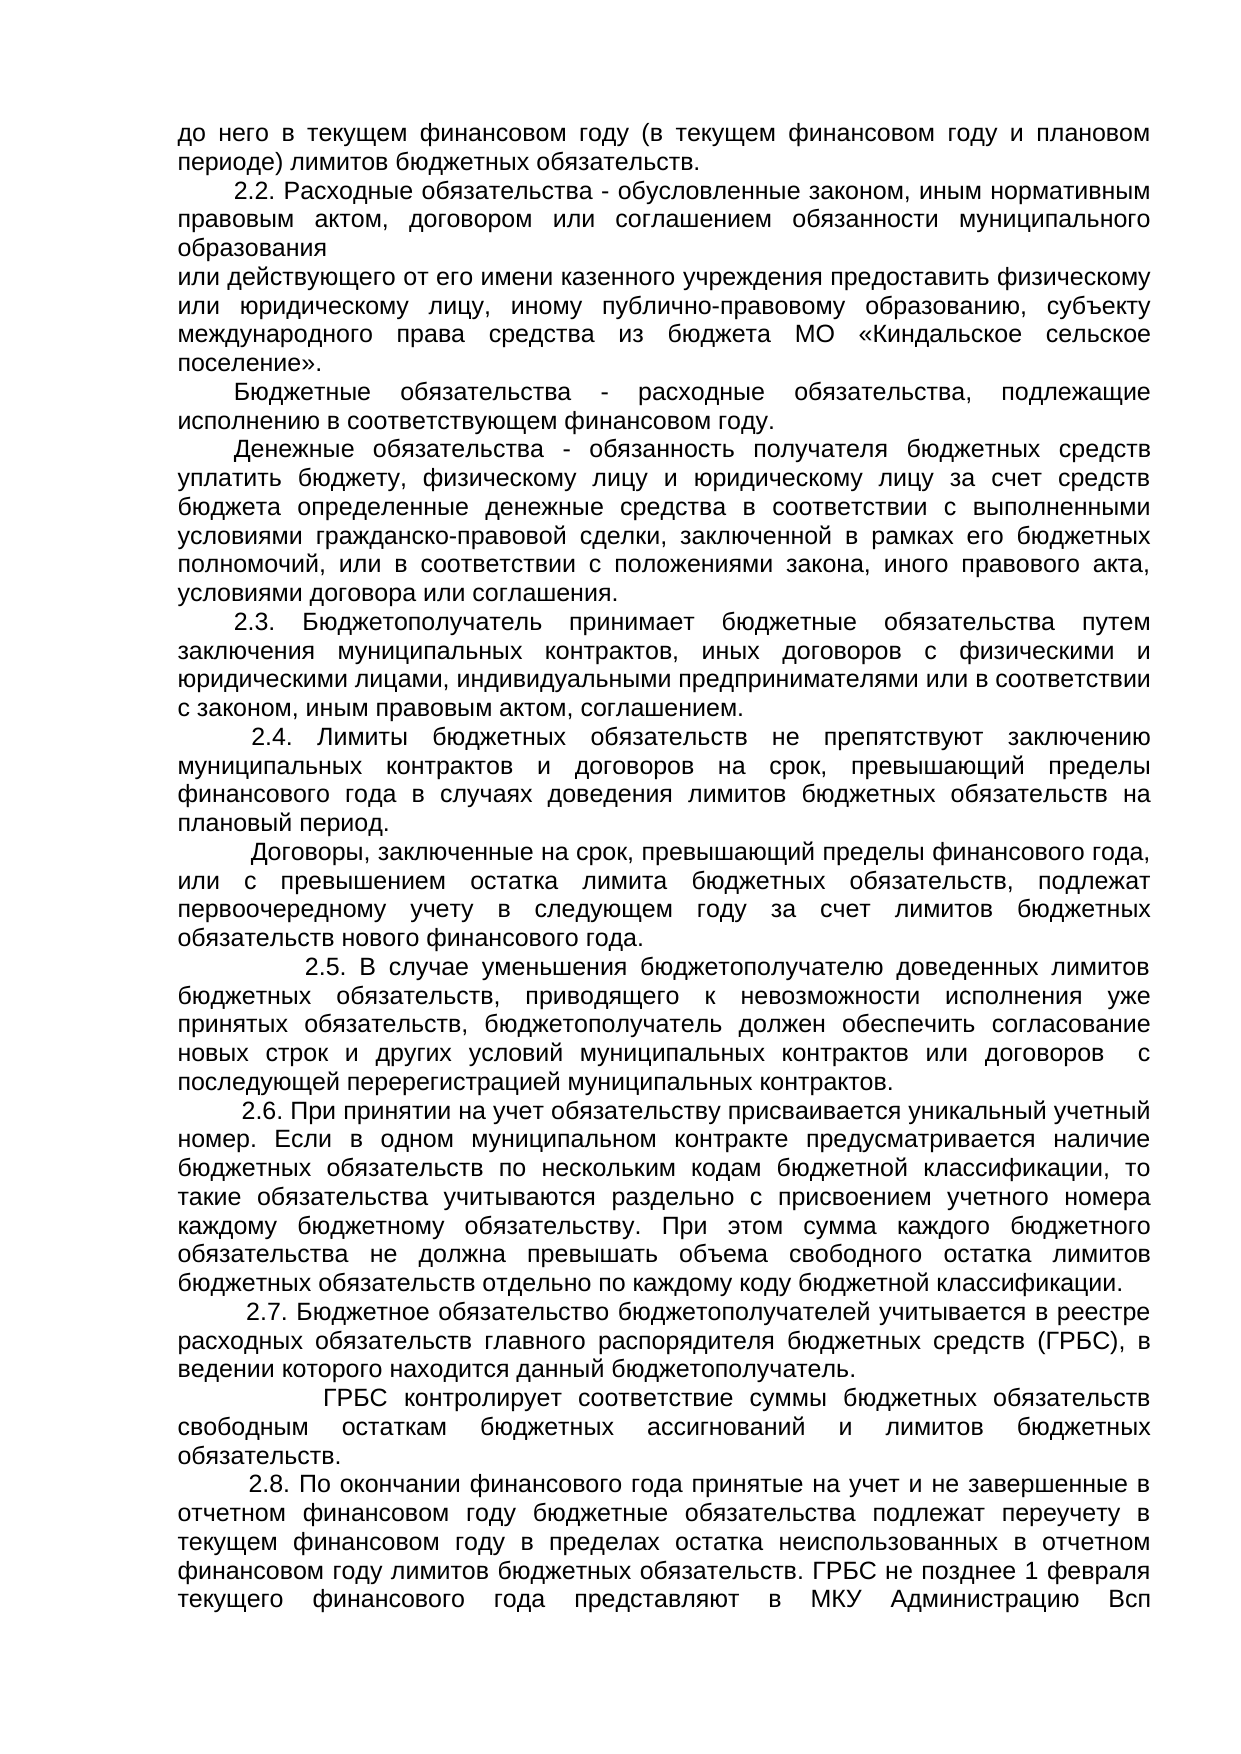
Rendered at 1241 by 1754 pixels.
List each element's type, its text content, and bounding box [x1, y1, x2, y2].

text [177, 118, 1152, 176]
text Денежные обязательства - обязанность получателя бюджетных средств уплатить бюджету, физическому лицу и юридическому лицу за счет средств бюджета определенные денежные средства в соответствии с выполненными условиями гражданско-правовой сделки, заключенной в рамках его бюджетных полномочий, или в соответствии с положениями закона, иного правового акта, условиями договора или соглашения. [177, 434, 1152, 607]
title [177, 1469, 1152, 1613]
title Договоры, заключенные на срок, превышающий пределы финансового года, или с превышением остатка лимита бюджетных обязательств, подлежат первоочередному учету в следующем году за счет лимитов бюджетных обязательств нового финансового года. [177, 837, 1152, 952]
title 2.4. Лимиты бюджетных обязательств не препятствуют заключению муниципальных контрактов и договоров на срок, превышающий пределы финансового года в случаях доведения лимитов бюджетных обязательств на плановый период. [177, 722, 1152, 837]
title 2.6. При принятии на учет обязательству присваивается уникальный учетный номер. Если в одном муниципальном контракте предусматривается наличие бюджетных обязательств по нескольким кодам бюджетной классификации, то такие обязательства учитываются раздельно с присвоением учетного номера каждому бюджетному обязательству. При этом сумма каждого бюджетного обязательства не должна превышать объема свободного остатка лимитов бюджетных обязательств отдельно по каждому коду бюджетной классификации. [177, 1096, 1152, 1297]
text 2.3. Бюджетополучатель принимает бюджетные обязательства путем заключения муниципальных контрактов, иных договоров с физическими и юридическими лицами, индивидуальными предпринимателями или в соответствии с законом, иным правовым актом, соглашением. [177, 607, 1152, 722]
text 2.2. Расходные обязательства - обусловленные законом, иным нормативным правовым актом, договором или соглашением обязанности муниципального образования [177, 176, 1152, 262]
title 2.5. В случае уменьшения бюджетополучателю доведенных лимитов бюджетных обязательств, приводящего к невозможности исполнения уже принятых обязательств, бюджетополучатель должен обеспечить согласование новых строк и других условий муниципальных контрактов или договоров с последующей перерегистрацией муниципальных контрактов. [177, 952, 1152, 1096]
title ГРБС контролирует соответствие суммы бюджетных обязательств свободным остаткам бюджетных ассигнований и лимитов бюджетных обязательств. [177, 1383, 1152, 1469]
text Бюджетные обязательства - расходные обязательства, подлежащие исполнению в соответствующем финансовом году. [177, 377, 1152, 434]
title 2.7. Бюджетное обязательство бюджетополучателей учитывается в реестре расходных обязательств главного распорядителя бюджетных средств (ГРБС), в ведении которого находится данный бюджетополучатель. [177, 1297, 1152, 1383]
text или действующего от его имени казенного учреждения предоставить физическому или юридическому лицу, иному публично-правовому образованию, субъекту международного права средства из бюджета МО «Киндальское сельское поселение». [177, 262, 1152, 377]
